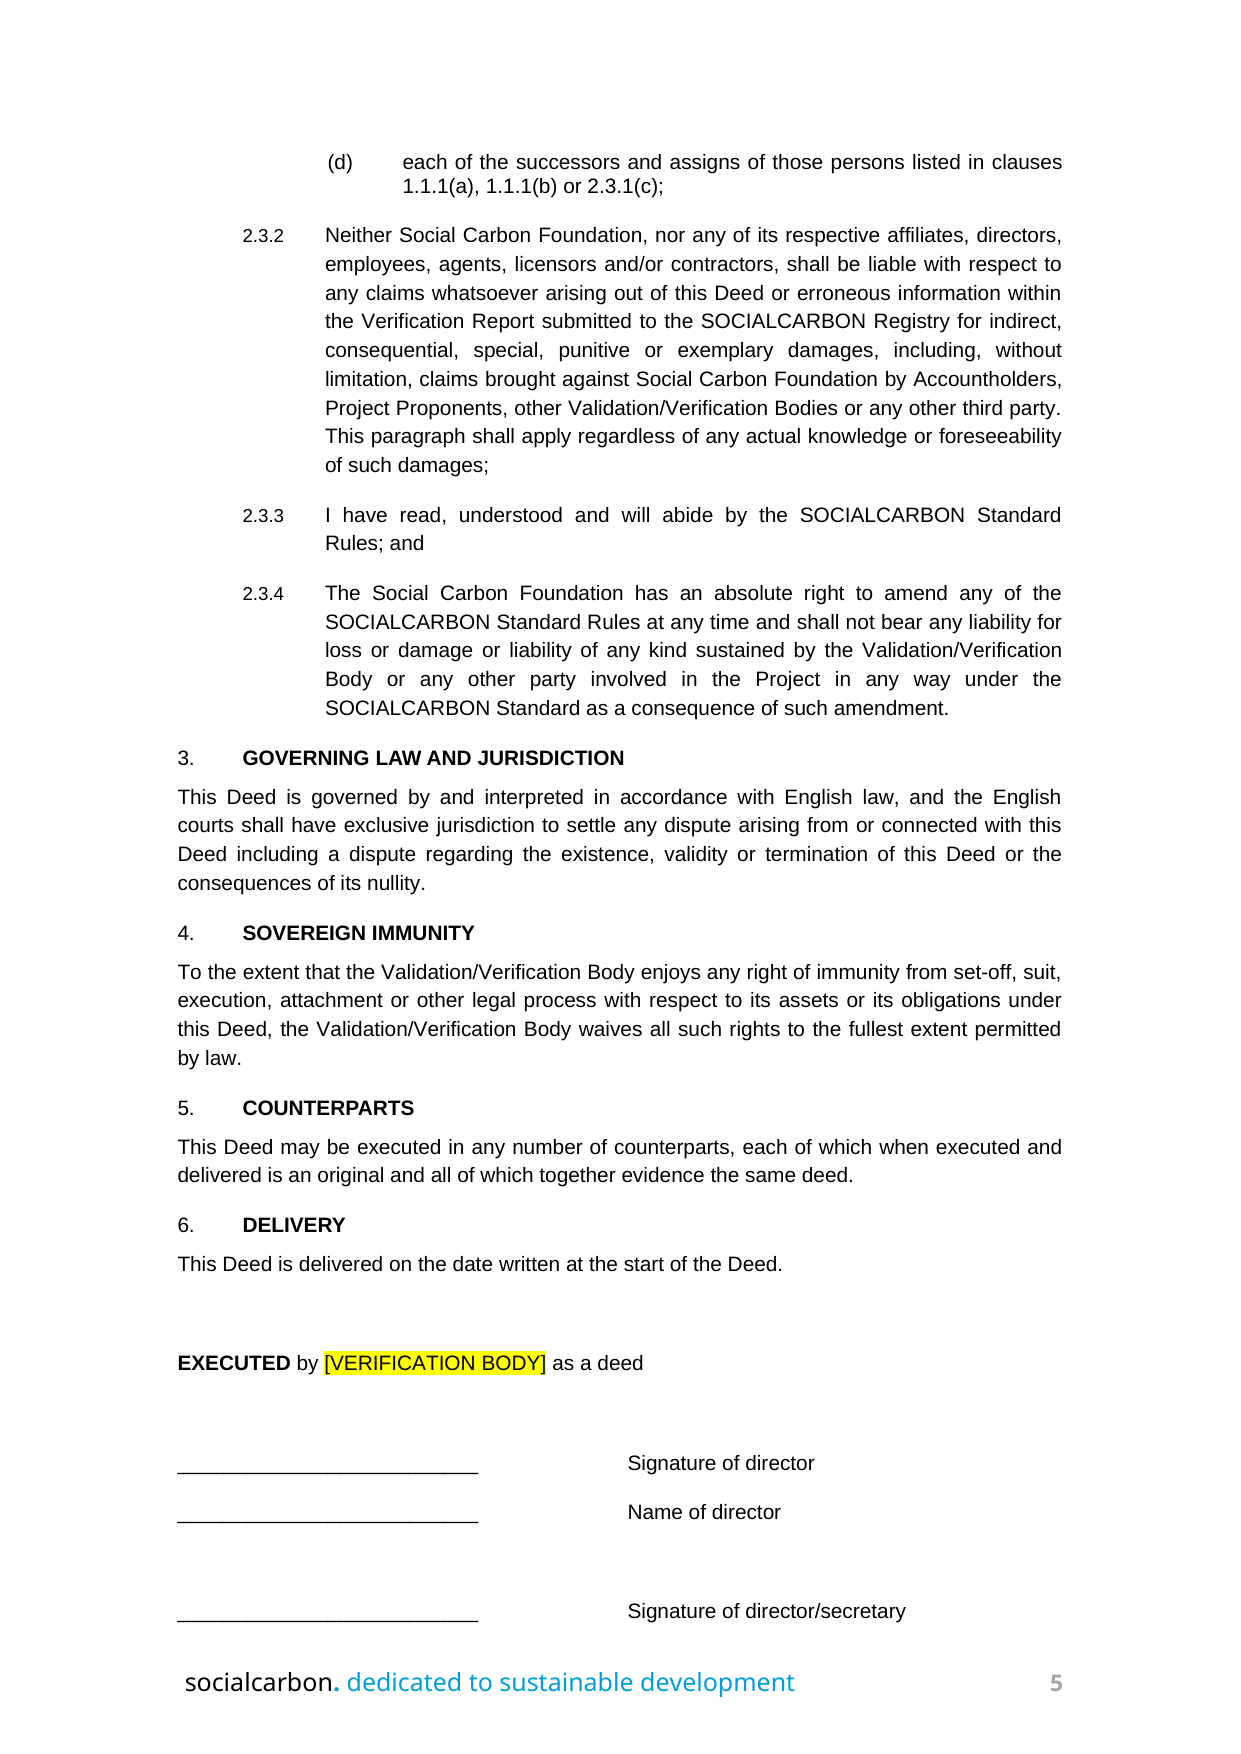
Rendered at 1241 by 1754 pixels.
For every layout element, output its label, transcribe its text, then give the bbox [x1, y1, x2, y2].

text EXECUTED by [VERIFICATION BODY] as a deed [177, 1351, 324, 1375]
text To the extent that the Validation/Verification Body enjoys any right of immunity from set-off, suit, execution, attachment or other legal process with respect to its assets or its obligations under this Deed, the Validation/Verification Body waives all such rights to the fullest extent permitted by law. [177, 959, 1063, 1070]
text __________________________ Name of director [177, 1500, 1063, 1524]
text This Deed may be executed in any number of counterparts, each of which when executed and delivered is an original and all of which together evidence the same deed. [177, 1134, 1063, 1187]
text This Deed is governed by and interpreted in accordance with English law, and the English courts shall have exclusive jurisdiction to settle any dispute arising from or connected with this Deed including a dispute regarding the existence, validity or termination of this Deed or the consequences of its nullity. [177, 784, 1063, 895]
text __________________________ Signature of director [177, 1450, 1063, 1474]
subtitle SOVEREIGN IMMUNITY [177, 920, 1063, 944]
list each of the successors and assigns of those persons listed in clauses 2.3.1(a), 2.3.1(b) or 2.3.1(c); [327, 150, 1063, 198]
text EXECUTED by [VERIFICATION BODY] as a deed [546, 1351, 1063, 1375]
text This Deed is delivered on the date written at the start of the Deed. [177, 1252, 1063, 1276]
list Neither Social Carbon Foundation, nor any of its respective affiliates, directors, employees, agents, licensors and/or contractors, shall be liable with respect to any claims whatsoever arising out of this Deed or erroneous information within the Verification Report submitted to the SOCIALCARBON Registry for indirect, consequential, special, punitive or exemplary damages, including, without limitation, claims brought against Social Carbon Foundation by Accountholders, Project Proponents, other Validation/Verification Bodies or any other third party. This paragraph shall apply regardless of any actual knowledge or foreseeability of such damages; [242, 223, 1063, 477]
subtitle GOVERNING LAW AND JURISDICTION [177, 745, 1063, 769]
text __________________________ Signature of director/secretary [177, 1599, 1063, 1623]
list The Social Carbon Foundation has an absolute right to amend any of the SOCIALCARBON Standard Rules at any time and shall not bear any liability for loss or damage or liability of any kind sustained by the Validation/Verification Body or any other party involved in the Project in any way under the SOCIALCARBON Standard as a consequence of such amendment. [242, 581, 1063, 720]
subtitle DELIVERY [177, 1213, 1063, 1237]
subtitle COUNTERPARTS [177, 1095, 1063, 1119]
list I have read, understood and will abide by the SOCIALCARBON Standard Rules; and [242, 502, 1063, 555]
